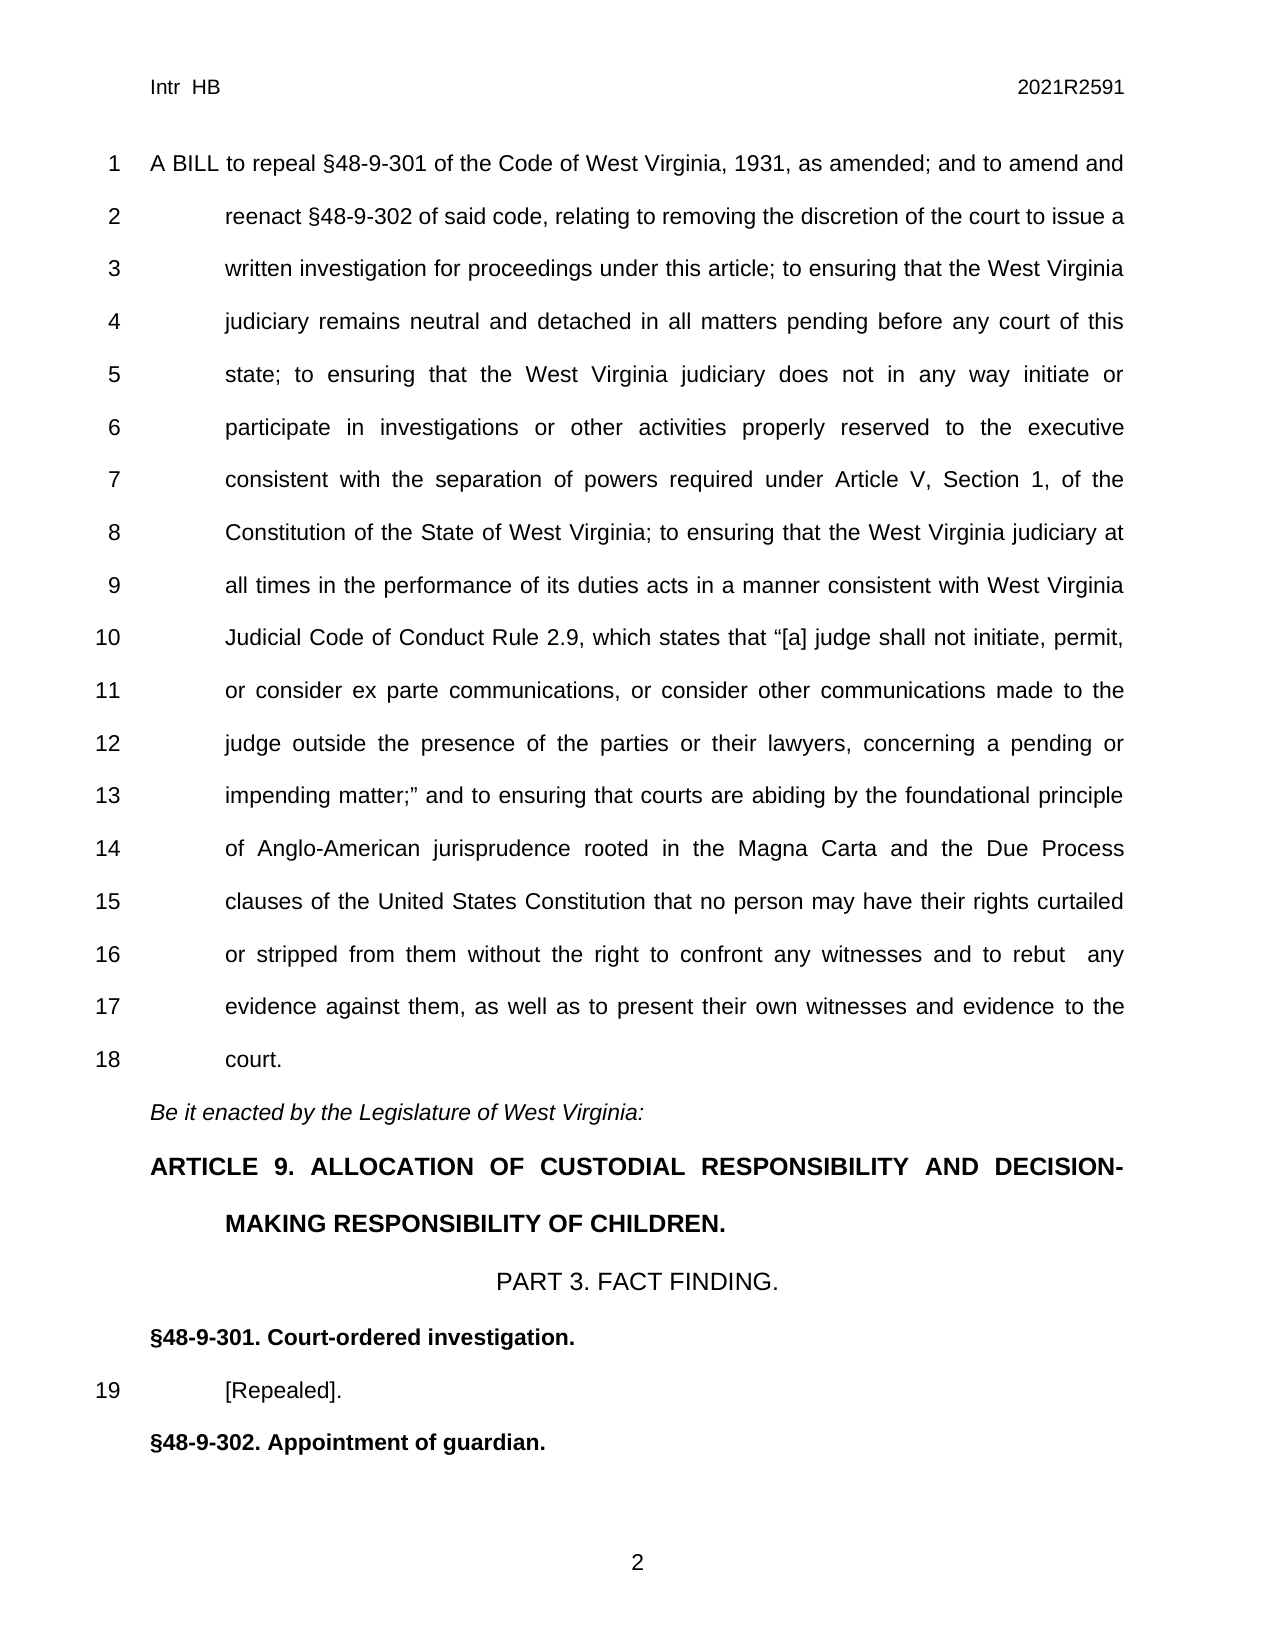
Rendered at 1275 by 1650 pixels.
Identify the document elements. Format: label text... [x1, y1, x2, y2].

subtitle §48-9-301. Court-ordered investigation. [150, 1324, 1125, 1350]
text Be it enacted by the Legislature of West Virginia: [150, 1099, 1125, 1125]
title A BILL to repeal §48-9-301 of the Code of West Virginia, 1931, as amended; and to amend and reenact §48-9-302 of said code, relating to removing the discretion of the court to issue a written investigation for proceedings under this article; to ensuring that the West Virginia judiciary remains neutral and detached in all matters pending before any court of this state; to ensuring that the West Virginia judiciary does not in any way initiate or participate in investigations or other activities properly reserved to the executive consistent with the separation of powers required under Article V, Section 1, of the Constitution of the State of West Virginia; to ensuring that the West Virginia judiciary at all times in the performance of its duties acts in a manner consistent with West Virginia Judicial Code of Conduct Rule 2.9, which states that “[a] judge shall not initiate, permit, or consider ex parte communications, or consider other communications made to the judge outside the presence of the parties or their lawyers, concerning a pending or impending matter;” and to ensuring that courts are abiding by the foundational principle of Anglo-American jurisprudence rooted in the Magna Carta and the Due Process clauses of the United States Constitution that no person may have their rights curtailed or stripped from them without the right to confront any witnesses and to rebut any evidence against them, as well as to present their own witnesses and evidence to the court. [150, 150, 1125, 1072]
text PART 3. FACT FINDING. [150, 1266, 1125, 1295]
text [Repealed]. [150, 1377, 1125, 1403]
subtitle ARTICLE 9. ALLOCATION OF CUSTODIAL RESPONSIBILITY AND DECISION-MAKING RESPONSIBILITY OF CHILDREN. [150, 1151, 1125, 1238]
subtitle §48-9-302. Appointment of guardian. [150, 1429, 1125, 1456]
